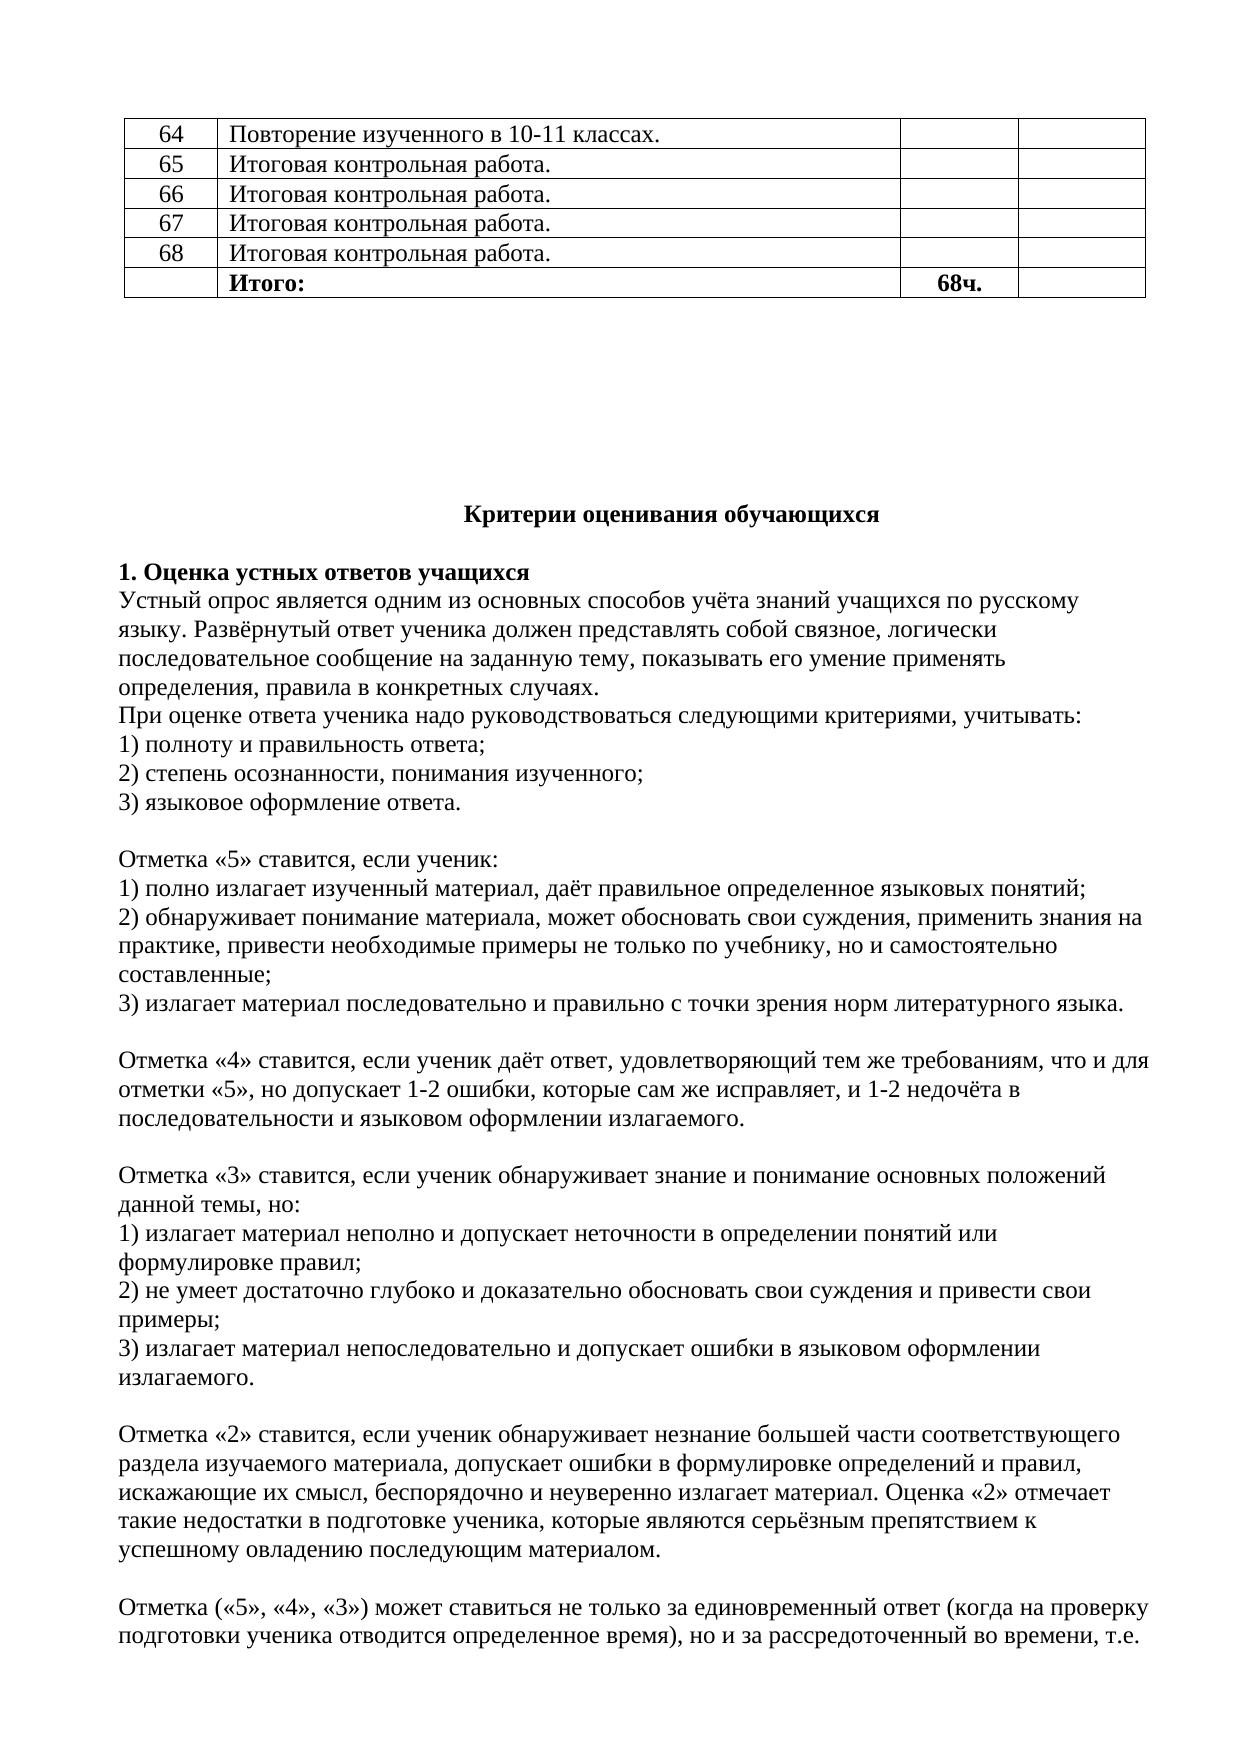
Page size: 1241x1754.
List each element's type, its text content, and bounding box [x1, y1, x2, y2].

table_cell 68 [125, 238, 217, 267]
table_cell [1019, 149, 1145, 178]
table_cell [1019, 119, 1145, 148]
table_cell Итого: [218, 268, 900, 297]
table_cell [218, 119, 900, 148]
table_cell 68ч. [901, 268, 1018, 297]
table_cell 67 [125, 209, 217, 237]
table_cell Итоговая контрольная работа. [218, 238, 900, 267]
table_cell Итоговая контрольная работа. [218, 179, 900, 207]
table_cell Итоговая контрольная работа. [218, 149, 900, 178]
table_cell [901, 209, 1018, 237]
table_cell 64 [125, 119, 217, 148]
text 1. Оценка устных ответов учащихся [118, 557, 1152, 585]
table_cell [1019, 179, 1145, 207]
table_cell 66 [125, 179, 217, 207]
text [118, 585, 1152, 1649]
table_cell [1019, 238, 1145, 267]
table_cell [1019, 209, 1145, 237]
table_cell [901, 179, 1018, 207]
subtitle Критерии оценивания обучающихся [118, 499, 1152, 528]
table_cell [901, 149, 1018, 178]
table_cell [901, 238, 1018, 267]
table_cell [125, 268, 217, 297]
table_cell [901, 119, 1018, 148]
table_cell Итоговая контрольная работа. [218, 209, 900, 237]
table_cell [1019, 268, 1145, 297]
table_cell 65 [125, 149, 217, 178]
